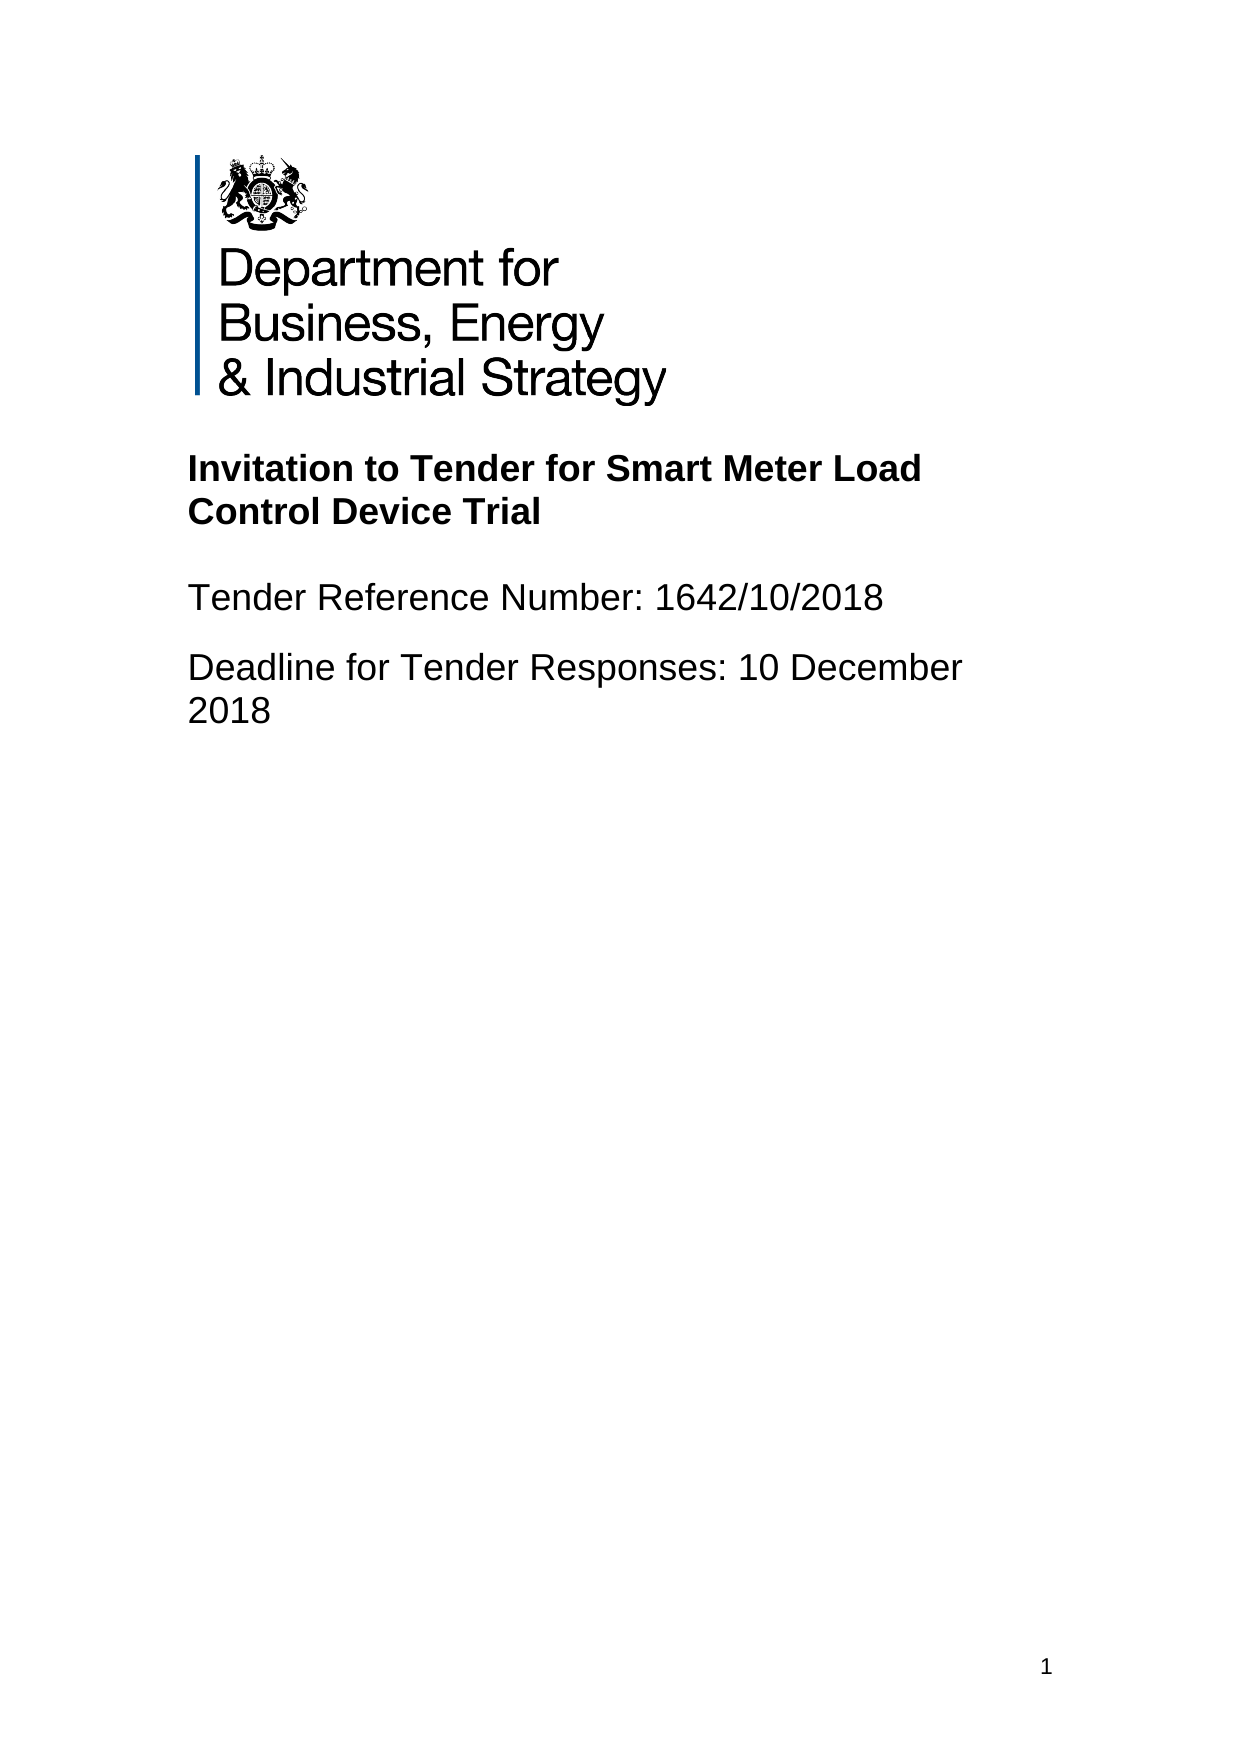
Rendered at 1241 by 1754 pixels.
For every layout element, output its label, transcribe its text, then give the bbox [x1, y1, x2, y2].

text Tender Reference Number: 1642/10/2018 [187, 575, 1053, 618]
text Invitation to Tender for Smart Meter Load Control Device Trial [187, 446, 1053, 532]
text Deadline for Tender Responses: 10 December 2018 [187, 645, 1053, 731]
picture [195, 155, 667, 406]
